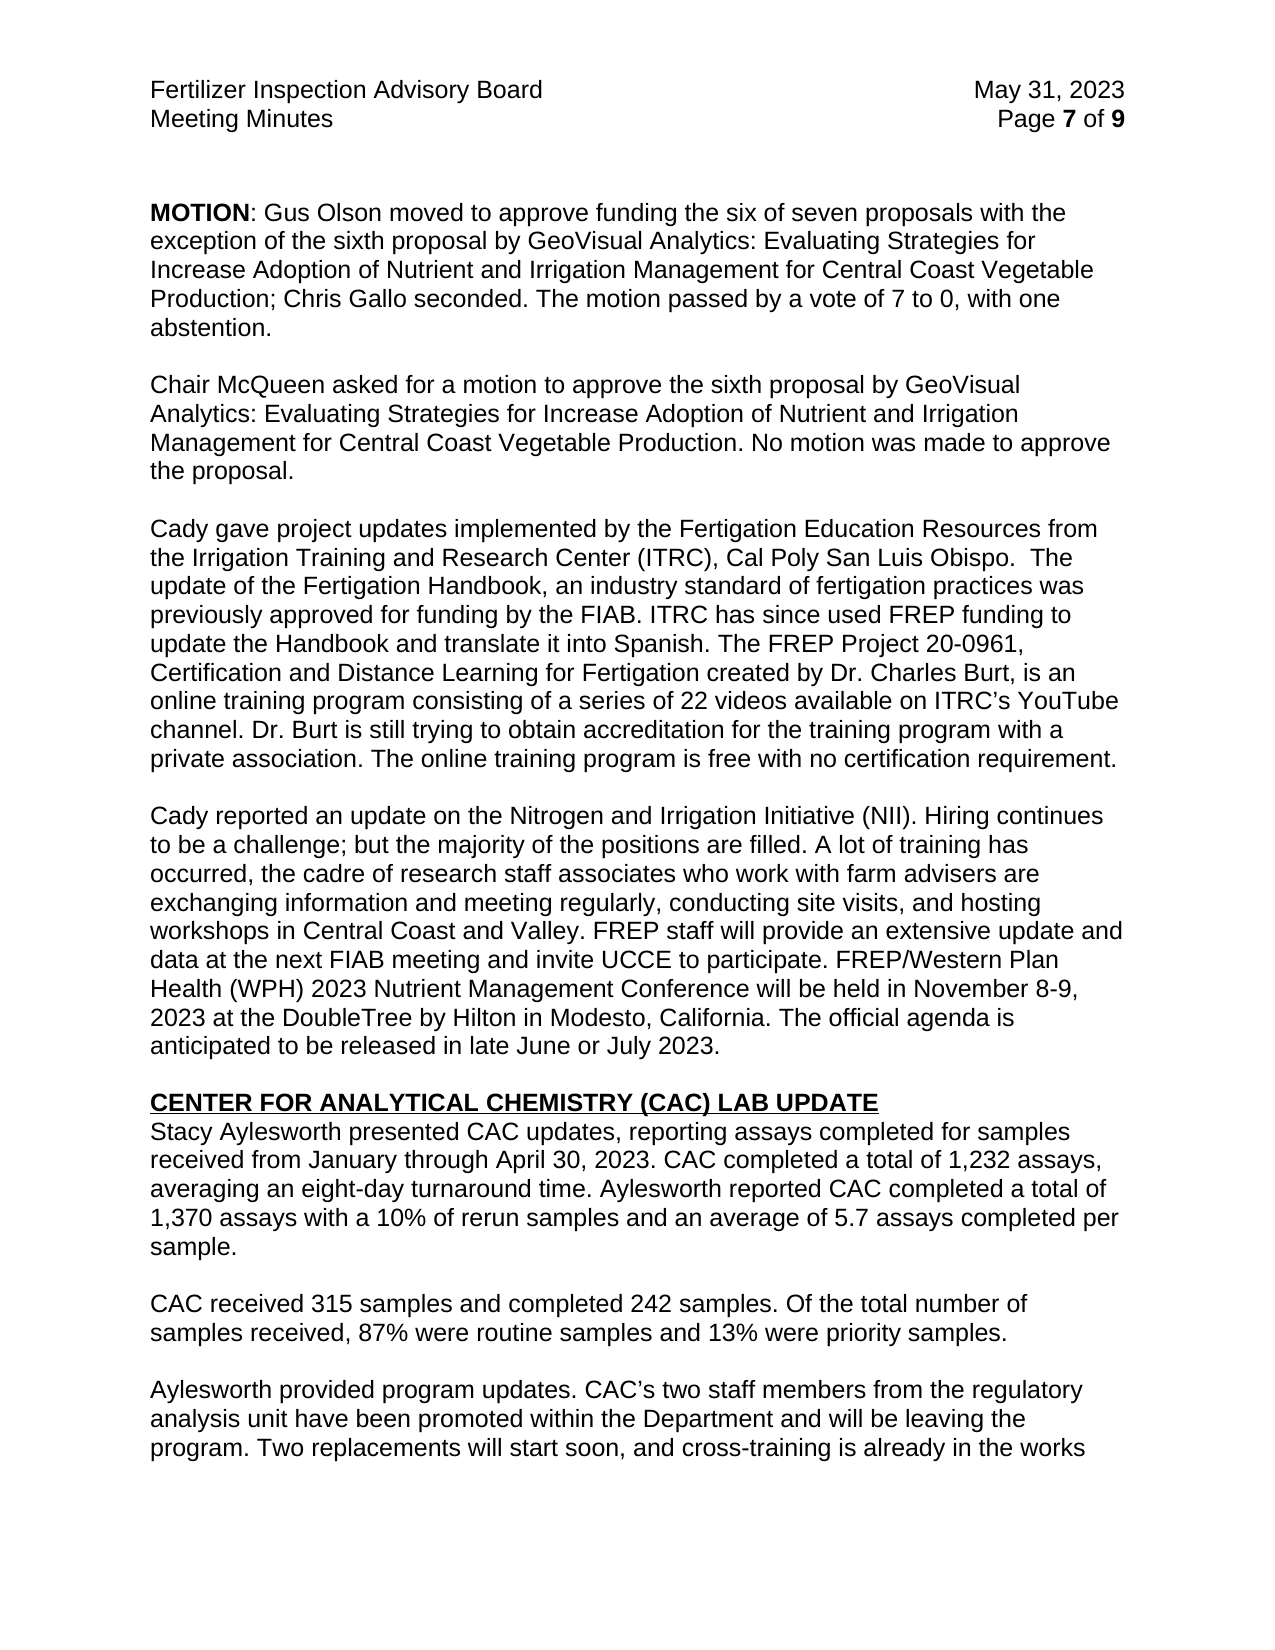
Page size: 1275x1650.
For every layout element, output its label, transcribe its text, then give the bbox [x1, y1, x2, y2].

text Cady gave project updates implemented by the Fertigation Education Resources from the Irrigation Training and Research Center (ITRC), Cal Poly San Luis Obispo. The update of the Fertigation Handbook, an industry standard of fertigation practices was previously approved for funding by the FIAB. ITRC has since used FREP funding to update the Handbook and translate it into Spanish. The FREP Project 20-0961, Certification and Distance Learning for Fertigation created by Dr. Charles Burt, is an online training program consisting of a series of 22 videos available on ITRC’s YouTube channel. Dr. Burt is still trying to obtain accreditation for the training program with a private association. The online training program is free with no certification requirement. [150, 514, 1125, 772]
text Stacy Aylesworth presented CAC updates, reporting assays completed for samples received from January through April 30, 2023. CAC completed a total of 1,232 assays, averaging an eight-day turnaround time. Aylesworth reported CAC completed a total of 1,370 assays with a 10% of rerun samples and an average of 5.7 assays completed per sample. [150, 1117, 1125, 1261]
text Cady reported an update on the Nitrogen and Irrigation Initiative (NII). Hiring continues to be a challenge; but the majority of the positions are filled. A lot of training has occurred, the cadre of research staff associates who work with farm advisers are exchanging information and meeting regularly, conducting site visits, and hosting workshops in Central Coast and Valley. FREP staff will provide an extensive update and data at the next FIAB meeting and invite UCCE to participate. FREP/Western Plan Health (WPH) 2023 Nutrient Management Conference will be held in November 8-9, 2023 at the DoubleTree by Hilton in Modesto, California. The official agenda is anticipated to be released in late June or July 2023. [150, 801, 1125, 1060]
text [150, 1376, 1125, 1462]
text MOTION: Gus Olson moved to approve funding the six of seven proposals with the exception of the sixth proposal by GeoVisual Analytics: Evaluating Strategies for Increase Adoption of Nutrient and Irrigation Management for Central Coast Vegetable Production; Chris Gallo seconded. The motion passed by a vote of 7 to 0, with one abstention. [150, 197, 1125, 341]
text Chair McQueen asked for a motion to approve the sixth proposal by GeoVisual Analytics: Evaluating Strategies for Increase Adoption of Nutrient and Irrigation Management for Central Coast Vegetable Production. No motion was made to approve the proposal. [150, 370, 1125, 485]
text CENTER FOR ANALYTICAL CHEMISTRY (CAC) LAB UPDATE [150, 1088, 1125, 1117]
text CAC received 315 samples and completed 242 samples. Of the total number of samples received, 87% were routine samples and 13% were priority samples. [150, 1289, 1125, 1347]
